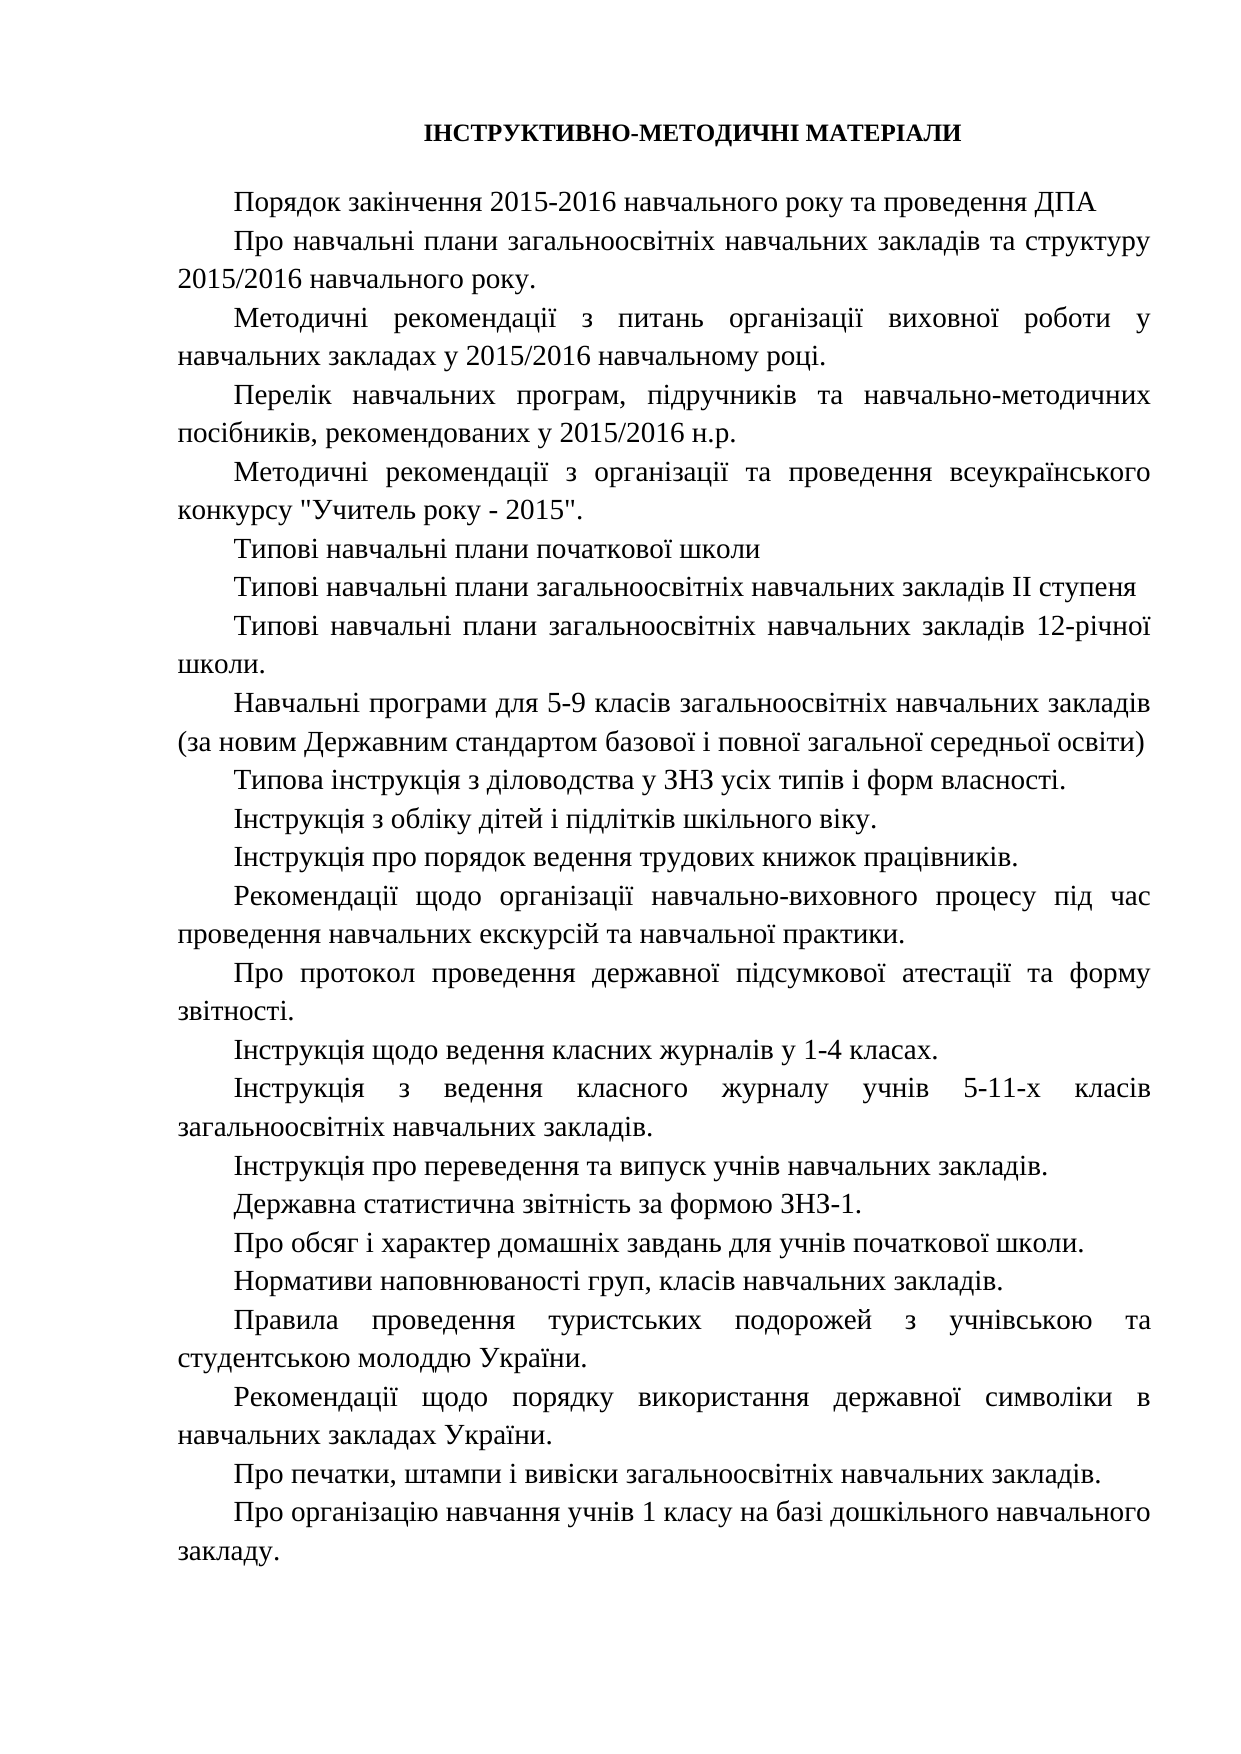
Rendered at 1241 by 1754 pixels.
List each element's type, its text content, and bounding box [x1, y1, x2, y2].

text Інструкція з ведення класного журналу учнів 5-11-х класів загальноосвітніх навчальних закладів. [177, 1071, 1152, 1143]
text Інструкція щодо ведення класних журналів у 1-4 класах. [177, 1032, 1152, 1066]
text Методичні рекомендації з питань організації виховної роботи у навчальних закладах у 2015/2016 навчальному році. [177, 300, 1152, 372]
text Типові навчальні плани загальноосвітніх навчальних закладів ІІ ступеня [177, 569, 1152, 603]
text Методичні рекомендації з організації та проведення всеукраїнського конкурсу "Учитель року - 2015". [177, 454, 1152, 526]
text Інструкція з обліку дітей і підлітків шкільного віку. [177, 801, 1152, 834]
text Інструкція про порядок ведення трудових книжок працівників. [177, 839, 1152, 873]
text Типові навчальні плани загальноосвітніх навчальних закладів 12-річної школи. [177, 608, 1152, 680]
text Правила проведення туристських подорожей з учнівською та студентською молоддю України. [177, 1302, 1152, 1374]
text Про навчальні плани загальноосвітніх навчальних закладів та структуру 2015/2016 навчального року. [177, 223, 1152, 295]
text Нормативи наповнюваності груп, класів навчальних закладів. [177, 1263, 1152, 1297]
text Про організацію навчання учнів 1 класу на базі дошкільного навчального закладу. [177, 1494, 1152, 1567]
text Інструкція про переведення та випуск учнів навчальних закладів. [177, 1148, 1152, 1181]
text Типова інструкція з діловодства у ЗНЗ усіх типів і форм власності. [177, 762, 1152, 796]
text Порядок закінчення 2015-2016 навчального року та проведення ДПА [177, 184, 1152, 218]
text Про протокол проведення державної підсумкової атестації та форму звітності. [177, 955, 1152, 1027]
text Навчальні програми для 5-9 класів загальноосвітніх навчальних закладів (за новим Державним стандартом базової і повної загальної середньої освіти) [177, 685, 1152, 757]
text Рекомендації щодо організації навчально-виховного процесу під час проведення навчальних екскурсій та навчальної практики. [177, 878, 1152, 950]
text ІНСТРУКТИВНО-МЕТОДИЧНІ МАТЕРІАЛИ [177, 118, 1152, 147]
text Про обсяг і характер домашніх завдань для учнів початкової школи. [177, 1225, 1152, 1258]
text Державна статистична звітність за формою ЗНЗ-1. [177, 1186, 1152, 1220]
text Перелік навчальних програм, підручників та навчально-методичних посібників, рекомендованих у 2015/2016 н.р. [177, 377, 1152, 449]
text Типові навчальні плани початкової школи [177, 531, 1152, 564]
text Рекомендації щодо порядку використання державної символіки в навчальних закладах України. [177, 1379, 1152, 1451]
text Про печатки, штампи і вивіски загальноосвітніх навчальних закладів. [177, 1456, 1152, 1489]
